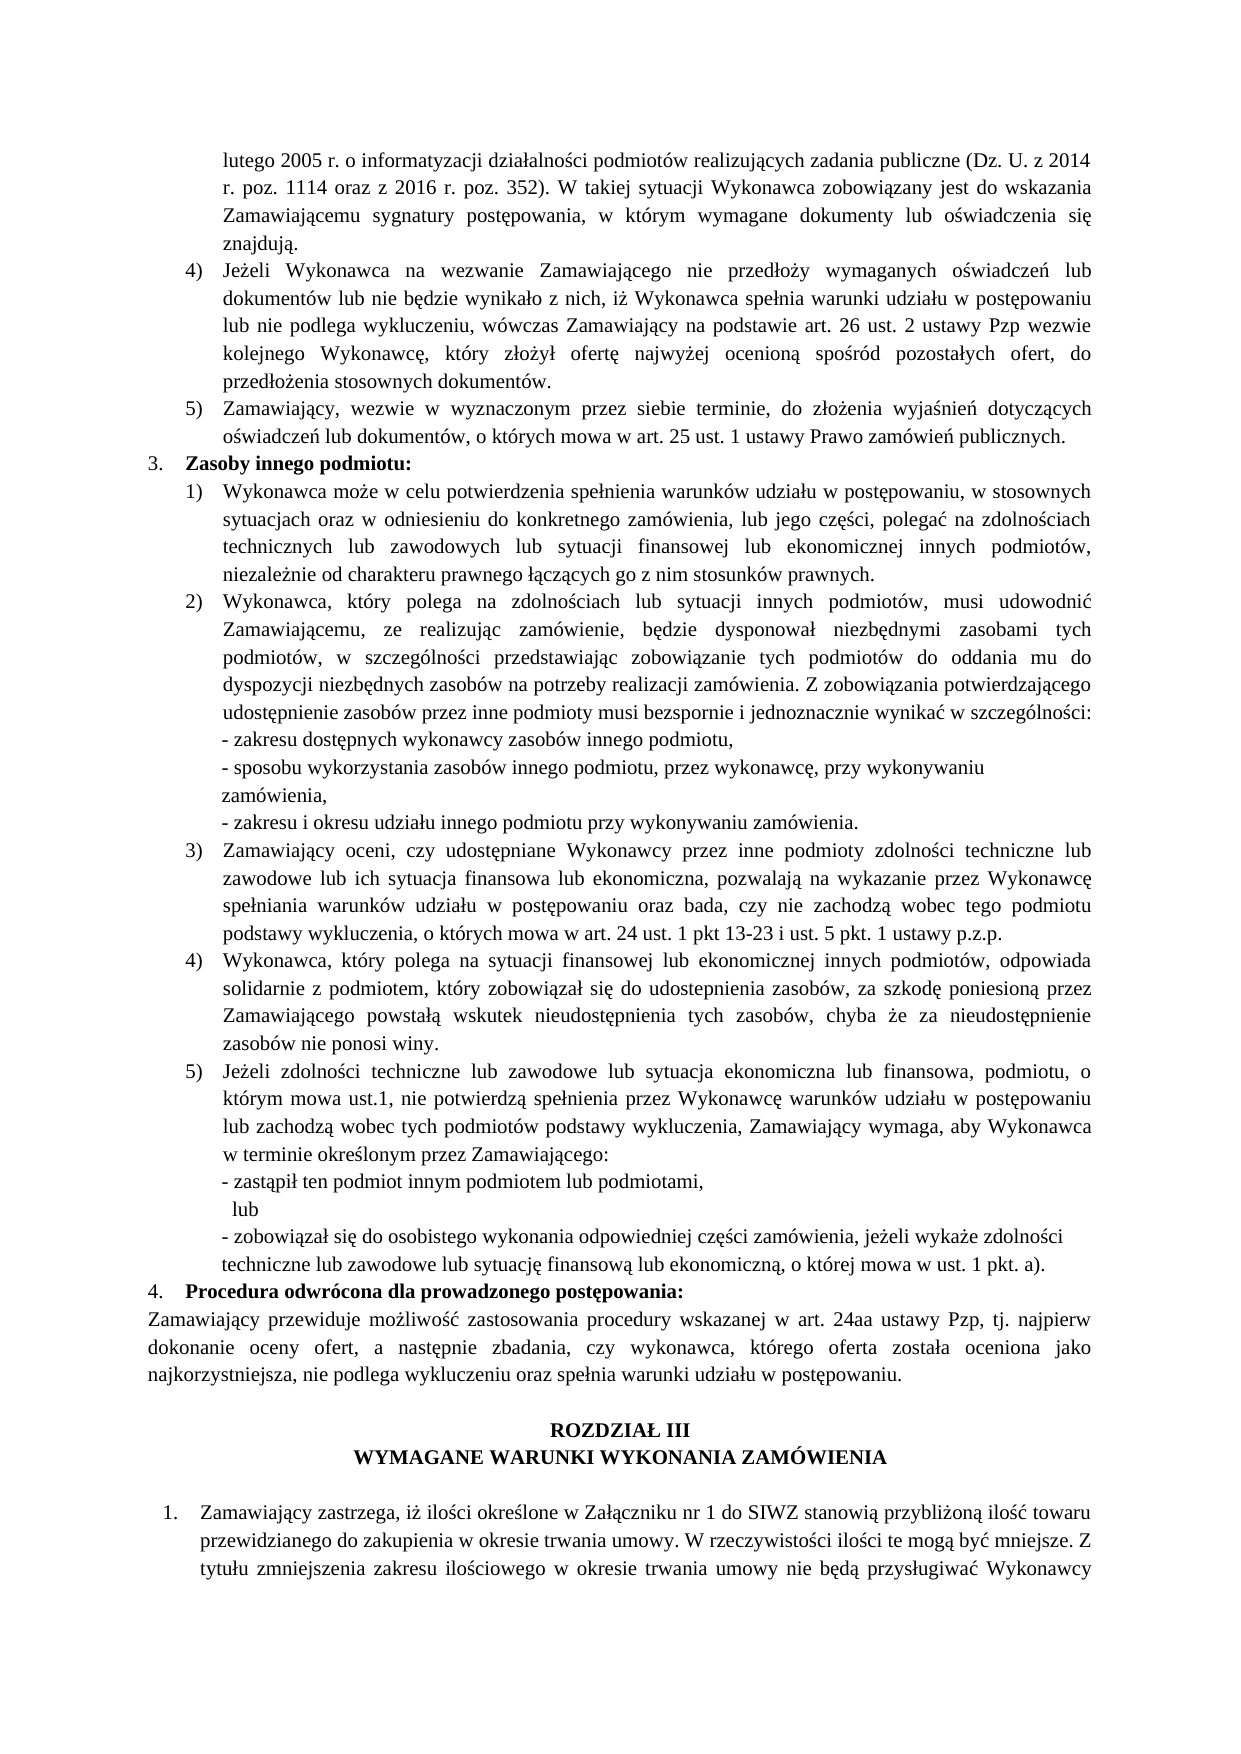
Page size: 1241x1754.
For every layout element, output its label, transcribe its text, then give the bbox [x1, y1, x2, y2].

text - sposobu wykorzystania zasobów innego podmiotu, przez wykonawcę, przy wykonywaniu [148, 755, 1092, 779]
list Wykonawca może w celu potwierdzenia spełnienia warunków udziału w postępowaniu, w stosownych sytuacjach oraz w odniesieniu do konkretnego zamówienia, lub jego części, polegać na zdolnościach technicznych lub zawodowych lub sytuacji finansowej lub ekonomicznej innych podmiotów, niezależnie od charakteru prawnego łączących go z nim stosunków prawnych. [185, 479, 1092, 586]
list Jeżeli zdolności techniczne lub zawodowe lub sytuacja ekonomiczna lub finansowa, podmiotu, o którym mowa ust.1, nie potwierdzą spełnienia przez Wykonawcę warunków udziału w postępowaniu lub zachodzą wobec tych podmiotów podstawy wykluczenia, Zamawiający wymaga, aby Wykonawca w terminie określonym przez Zamawiającego: [185, 1059, 1092, 1166]
list Zamawiający oceni, czy udostępniane Wykonawcy przez inne podmioty zdolności techniczne lub zawodowe lub ich sytuacja finansowa lub ekonomiczna, pozwalają na wykazanie przez Wykonawcę spełniania warunków udziału w postępowaniu oraz bada, czy nie zachodzą wobec tego podmiotu podstawy wykluczenia, o których mowa w art. 24 ust. 1 pkt 13-23 i ust. 5 pkt. 1 ustawy p.z.p. [185, 838, 1092, 945]
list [185, 148, 1092, 254]
list Zasoby innego podmiotu: [148, 451, 1092, 475]
list Wykonawca, który polega na zdolnościach lub sytuacji innych podmiotów, musi udowodnić Zamawiającemu, ze realizując zamówienie, będzie dysponował niezbędnymi zasobami tych podmiotów, w szczególności przedstawiając zobowiązanie tych podmiotów do oddania mu do dyspozycji niezbędnych zasobów na potrzeby realizacji zamówienia. Z zobowiązania potwierdzającego udostępnienie zasobów przez inne podmioty musi bezspornie i jednoznacznie wynikać w szczególności: [185, 589, 1092, 724]
text WYMAGANE WARUNKI WYKONANIA ZAMÓWIENIA [148, 1445, 1092, 1469]
text lub [148, 1197, 1092, 1221]
text - zastąpił ten podmiot innym podmiotem lub podmiotami, [148, 1169, 1092, 1193]
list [162, 1500, 1092, 1579]
text Zamawiający przewiduje możliwość zastosowania procedury wskazanej w art. 24aa ustawy Pzp, tj. najpierw dokonanie oceny ofert, a następnie zbadania, czy wykonawca, którego oferta została oceniona jako najkorzystniejsza, nie podlega wykluczeniu oraz spełnia warunki udziału w postępowaniu. [148, 1307, 1092, 1386]
text zamówienia, [148, 783, 1092, 807]
list Zamawiający, wezwie w wyznaczonym przez siebie terminie, do złożenia wyjaśnień dotyczących oświadczeń lub dokumentów, o których mowa w art. 25 ust. 1 ustawy Prawo zamówień publicznych. [185, 396, 1092, 448]
text techniczne lub zawodowe lub sytuację finansową lub ekonomiczną, o której mowa w ust. 1 pkt. a). [148, 1252, 1092, 1276]
list Wykonawca, który polega na sytuacji finansowej lub ekonomicznej innych podmiotów, odpowiada solidarnie z podmiotem, który zobowiązał się do udostepnienia zasobów, za szkodę poniesioną przez Zamawiającego powstałą wskutek nieudostępnienia tych zasobów, chyba że za nieudostępnienie zasobów nie ponosi winy. [185, 948, 1092, 1055]
text - zakresu dostępnych wykonawcy zasobów innego podmiotu, [148, 727, 1092, 751]
text - zobowiązał się do osobistego wykonania odpowiedniej części zamówienia, jeżeli wykaże zdolności [148, 1224, 1092, 1248]
list Procedura odwrócona dla prowadzonego postępowania: [148, 1279, 1092, 1303]
text ROZDZIAŁ III [148, 1417, 1092, 1442]
list Jeżeli Wykonawca na wezwanie Zamawiającego nie przedłoży wymaganych oświadczeń lub dokumentów lub nie będzie wynikało z nich, iż Wykonawca spełnia warunki udziału w postępowaniu lub nie podlega wykluczeniu, wówczas Zamawiający na podstawie art. 26 ust. 2 ustawy Pzp wezwie kolejnego Wykonawcę, który złożył ofertę najwyżej ocenioną spośród pozostałych ofert, do przedłożenia stosownych dokumentów. [185, 258, 1092, 393]
text - zakresu i okresu udziału innego podmiotu przy wykonywaniu zamówienia. [148, 810, 1092, 834]
